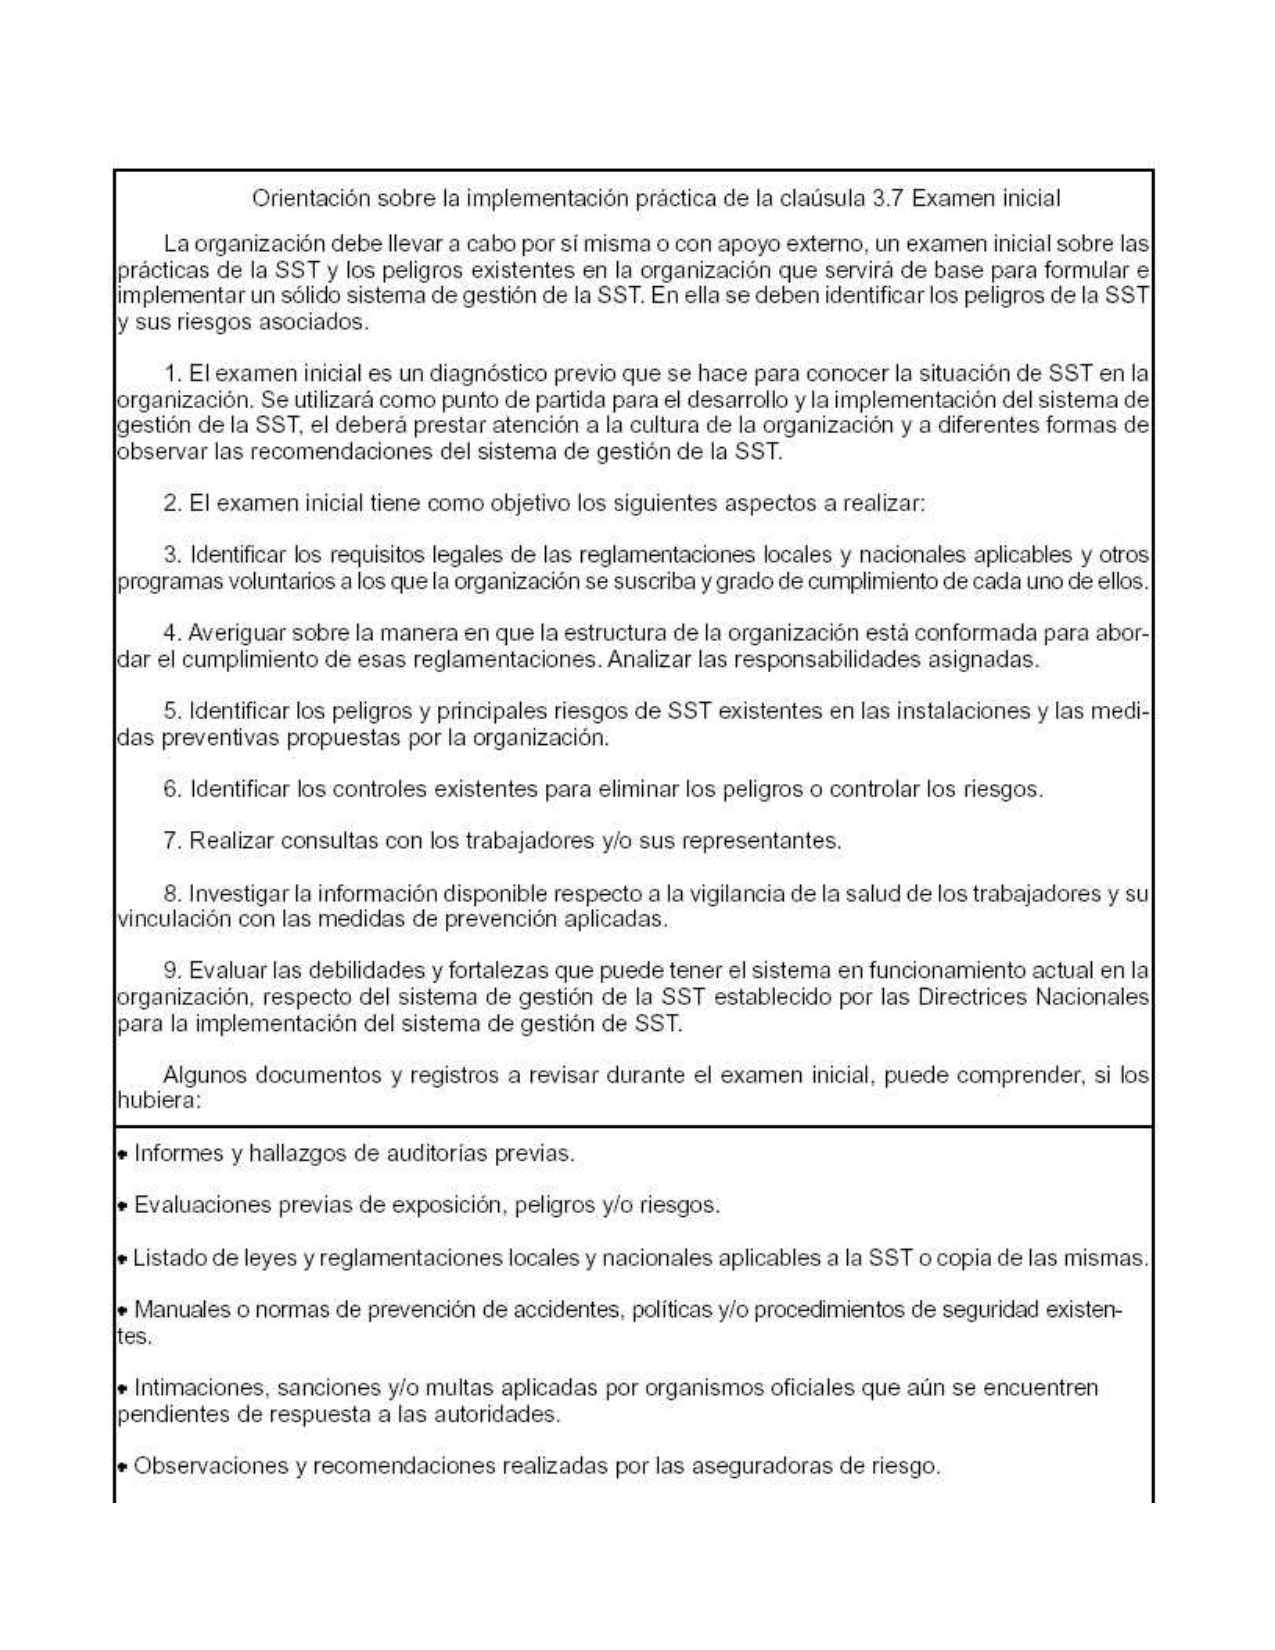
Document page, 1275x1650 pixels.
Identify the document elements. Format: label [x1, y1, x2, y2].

picture [96, 147, 1163, 1503]
